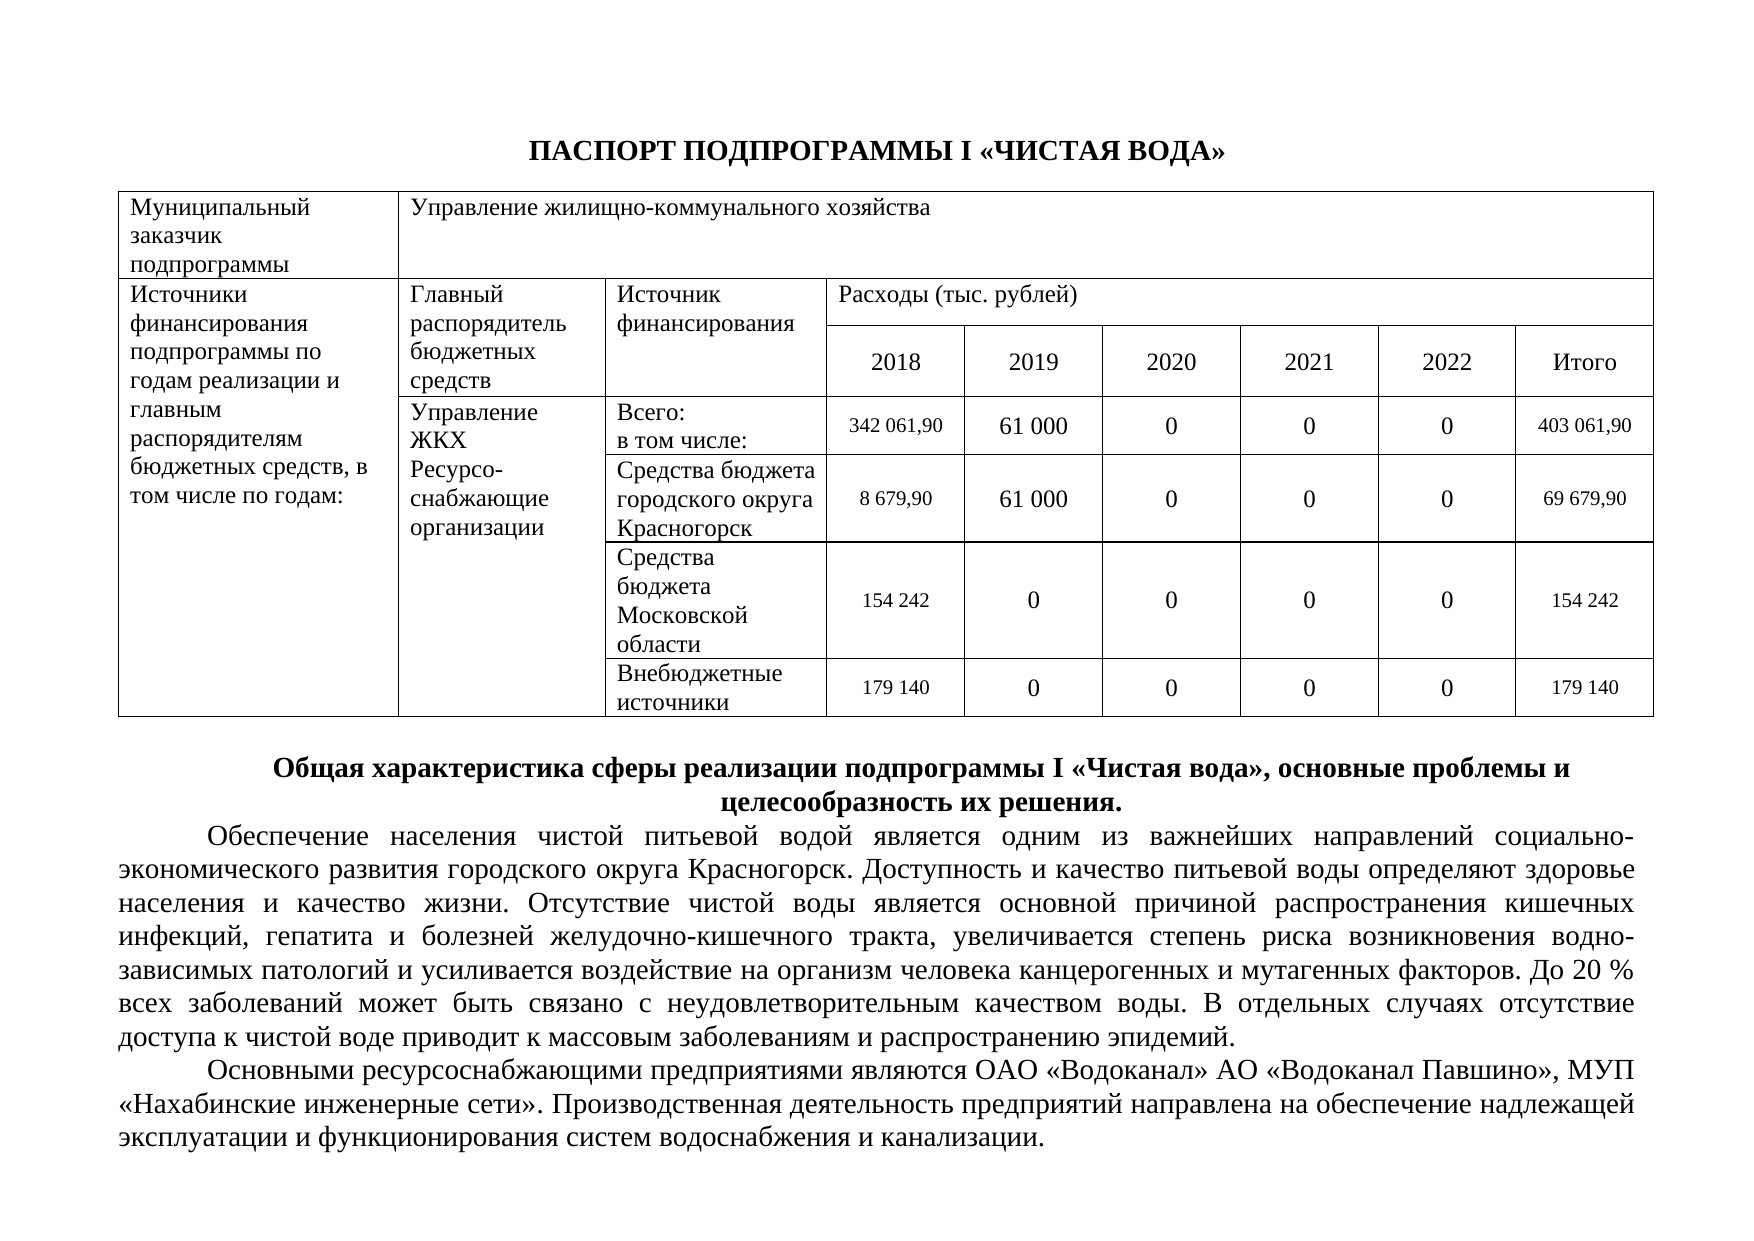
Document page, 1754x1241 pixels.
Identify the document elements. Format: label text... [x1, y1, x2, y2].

table_cell 0 [1103, 397, 1240, 454]
table_cell 0 [965, 659, 1102, 716]
table_cell 403 061,90 [1516, 397, 1653, 454]
table_cell 2021 [1241, 326, 1378, 396]
table_cell 0 [1103, 455, 1240, 541]
table_cell 179 140 [827, 659, 964, 716]
table_cell Всего: в том числе: [606, 397, 826, 454]
table_cell 154 242 [827, 543, 964, 657]
table_cell Внебюджетные источники [606, 659, 826, 716]
text Обеспечение населения чистой питьевой водой является одним из важнейших направлений социально-экономического развития городского округа Красногорск. Доступность и качество питьевой воды определяют здоровье населения и качество жизни. Отсутствие чистой воды является основной причиной распространения кишечных инфекций, гепатита и болезней желудочно-кишечного тракта, увеличивается степень риска возникновения водно-зависимых патологий и усиливается воздействие на организм человека канцерогенных и мутагенных факторов. До 20 % всех заболеваний может быть связано с неудовлетворительным качеством воды. В отдельных случаях отсутствие доступа к чистой воде приводит к массовым заболеваниям и распространению эпидемий. [118, 818, 1636, 1052]
table_cell 69 679,90 [1516, 455, 1653, 541]
table_cell 0 [965, 543, 1102, 657]
table_cell 0 [1241, 543, 1378, 657]
table_cell 0 [1379, 659, 1515, 716]
table_cell 0 [1379, 543, 1515, 657]
table_cell 179 140 [1516, 659, 1653, 716]
table_cell Расходы (тыс. рублей) [827, 279, 1653, 325]
table_cell Управление ЖКХ Ресурсо-снабжающие организации [399, 397, 605, 716]
table_cell 61 000 [965, 397, 1102, 454]
table_cell Средства бюджета городского округа Красногорск [606, 455, 826, 541]
table_cell 2018 [827, 326, 964, 396]
table_cell Итого [1516, 326, 1653, 396]
table_cell Средства бюджета Московской области [606, 543, 826, 657]
table_cell Источник финансирования [606, 279, 826, 396]
table_header Управление жилищно-коммунального хозяйства [399, 192, 1653, 278]
table_cell 2022 [1379, 326, 1515, 396]
text Общая характеристика сферы реализации подпрограммы I «Чистая вода», основные проблемы и целесообразность их решения. [207, 751, 1636, 818]
table_cell 2020 [1103, 326, 1240, 396]
text ПАСПОРТ ПОДПРОГРАММЫ I «ЧИСТАЯ ВОДА» [118, 133, 1636, 166]
table_cell 0 [1103, 543, 1240, 657]
table_cell Источники финансирования подпрограммы по годам реализации и главным распорядителям бюджетных средств, в том числе по годам: [119, 279, 398, 716]
table_cell Главный распорядитель бюджетных средств [399, 279, 605, 396]
table_cell 2019 [965, 326, 1102, 396]
table_cell 61 000 [965, 455, 1102, 541]
table_cell 8 679,90 [827, 455, 964, 541]
table_cell 0 [1241, 455, 1378, 541]
table_cell 0 [1379, 455, 1515, 541]
table_cell 0 [1241, 397, 1378, 454]
table_cell 342 061,90 [827, 397, 964, 454]
table_cell 0 [1379, 397, 1515, 454]
table_header Муниципальный заказчик подпрограммы [119, 192, 398, 278]
text Основными ресурсоснабжающими предприятиями являются ОАО «Водоканал» АО «Водоканал Павшино», МУП «Нахабинские инженерные сети». Производственная деятельность предприятий направлена на обеспечение надлежащей эксплуатации и функционирования систем водоснабжения и канализации. [118, 1052, 1636, 1153]
table_cell 0 [1241, 659, 1378, 716]
table_cell 0 [1103, 659, 1240, 716]
table_cell 154 242 [1516, 543, 1653, 657]
